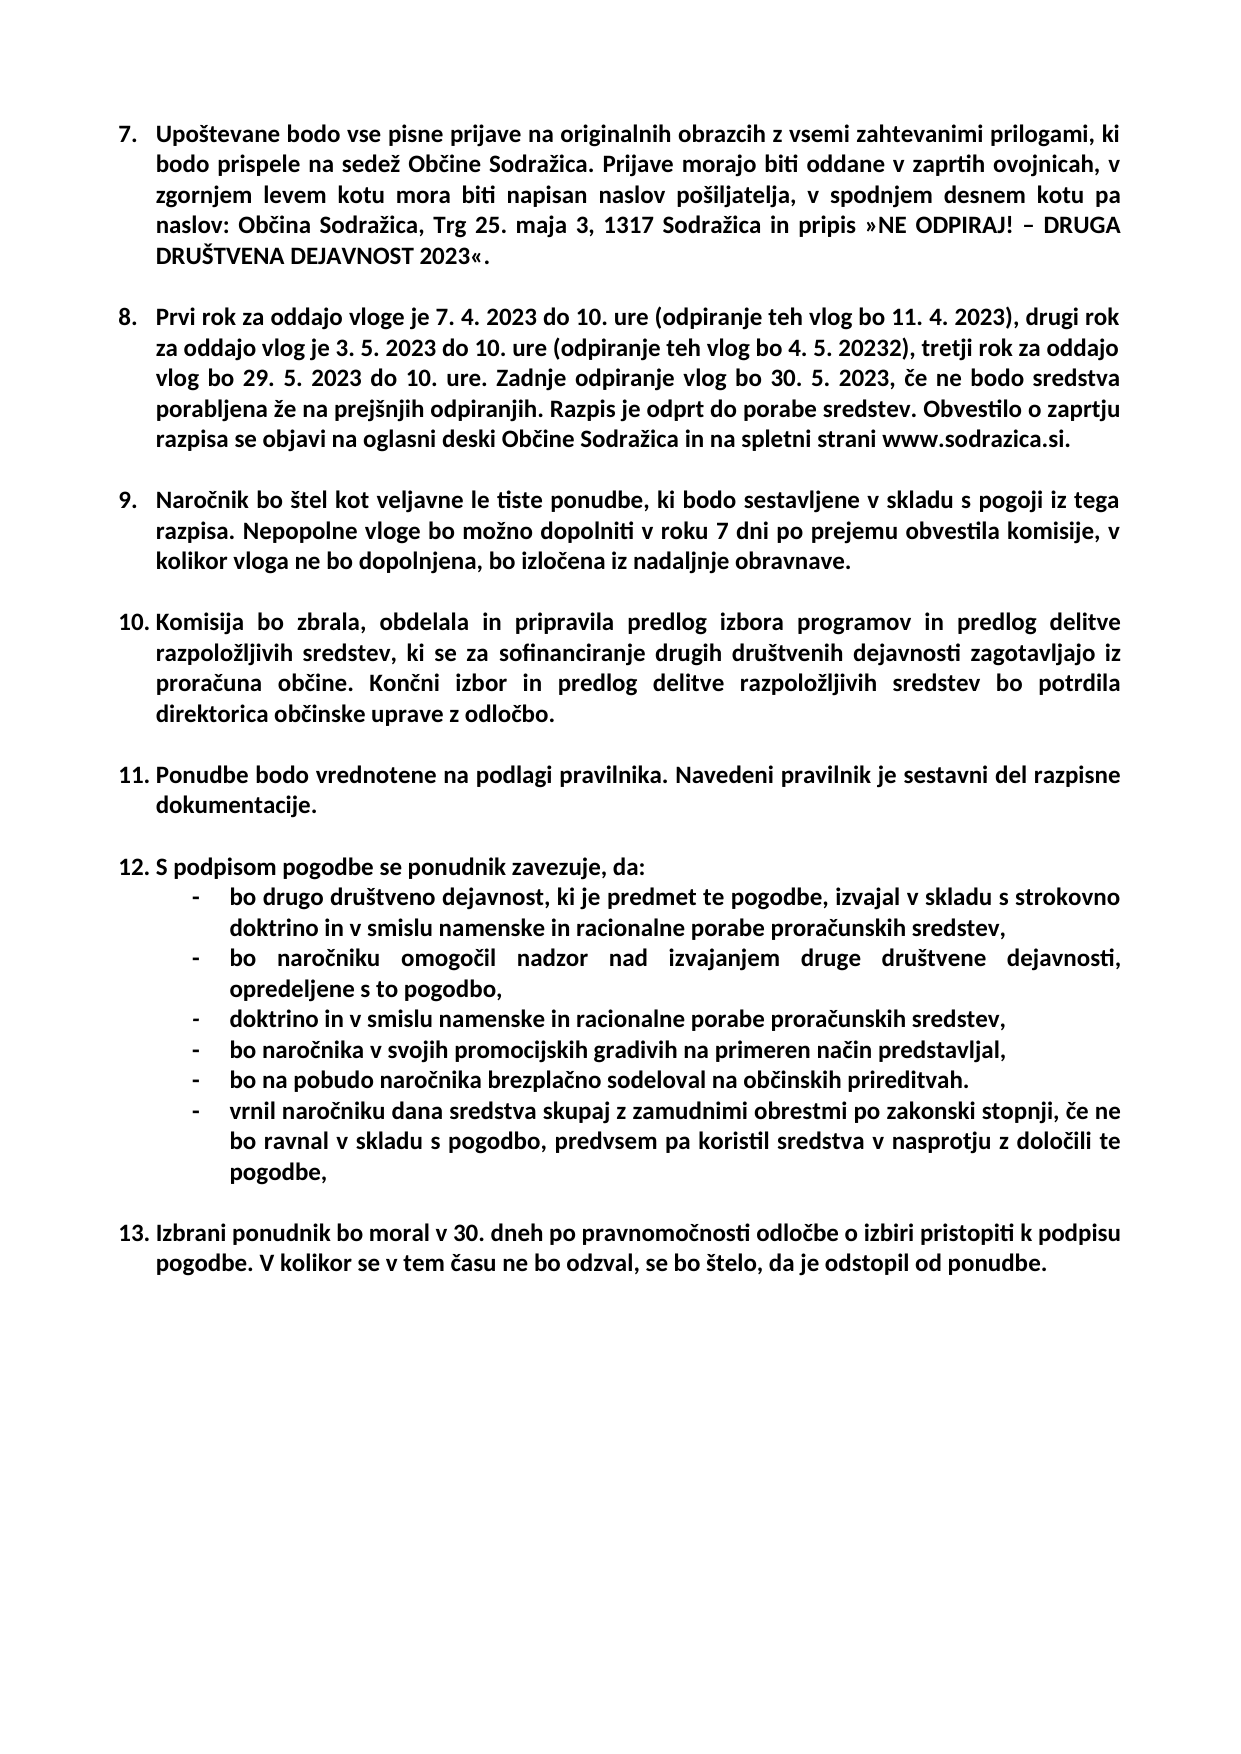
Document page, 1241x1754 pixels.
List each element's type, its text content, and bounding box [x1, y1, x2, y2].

list Komisija bo zbrala, obdelala in pripravila predlog izbora programov in predlog delitve razpoložljivih sredstev, ki se za sofinanciranje drugih društvenih dejavnosti zagotavljajo iz proračuna občine. Končni izbor in predlog delitve razpoložljivih sredstev bo potrdila direktorica občinske uprave z odločbo. [118, 606, 1122, 728]
list vrnil naročniku dana sredstva skupaj z zamudnimi obrestmi po zakonski stopnji, če ne bo ravnal v skladu s pogodbo, predvsem pa koristil sredstva v nasprotju z določili te pogodbe, [192, 1095, 1122, 1186]
list bo na pobudo naročnika brezplačno sodeloval na občinskih prireditvah. [192, 1064, 1122, 1095]
list bo naročniku omogočil nadzor nad izvajanjem druge društvene dejavnosti, opredeljene s to pogodbo, [192, 942, 1122, 1003]
list S podpisom pogodbe se ponudnik zavezuje, da: [118, 851, 1122, 881]
list doktrino in v smislu namenske in racionalne porabe proračunskih sredstev, [192, 1003, 1122, 1034]
list Prvi rok za oddajo vloge je 7. 4. 2023 do 10. ure (odpiranje teh vlog bo 11. 4. 2023), drugi rok za oddajo vlog je 3. 5. 2023 do 10. ure (odpiranje teh vlog bo 4. 5. 20232), tretji rok za oddajo vlog bo 29. 5. 2023 do 10. ure. Zadnje odpiranje vlog bo 30. 5. 2023, če ne bodo sredstva porabljena že na prejšnjih odpiranjih. Razpis je odprt do porabe sredstev. Obvestilo o zaprtju razpisa se objavi na oglasni deski Občine Sodražica in na spletni strani www.sodrazica.si. [118, 301, 1122, 454]
list bo drugo društveno dejavnost, ki je predmet te pogodbe, izvajal v skladu s strokovno doktrino in v smislu namenske in racionalne porabe proračunskih sredstev, [192, 881, 1122, 942]
list Ponudbe bodo vrednotene na podlagi pravilnika. Navedeni pravilnik je sestavni del razpisne dokumentacije. [118, 759, 1122, 820]
list Naročnik bo štel kot veljavne le tiste ponudbe, ki bodo sestavljene v skladu s pogoji iz tega razpisa. Nepopolne vloge bo možno dopolniti v roku 7 dni po prejemu obvestila komisije, v kolikor vloga ne bo dopolnjena, bo izločena iz nadaljnje obravnave. [118, 484, 1122, 576]
list bo naročnika v svojih promocijskih gradivih na primeren način predstavljal, [192, 1034, 1122, 1064]
list Izbrani ponudnik bo moral v 30. dneh po pravnomočnosti odločbe o izbiri pristopiti k podpisu pogodbe. V kolikor se v tem času ne bo odzval, se bo štelo, da je odstopil od ponudbe. [118, 1217, 1122, 1278]
list Upoštevane bodo vse pisne prijave na originalnih obrazcih z vsemi zahtevanimi prilogami, ki bodo prispele na sedež Občine Sodražica. Prijave morajo biti oddane v zaprtih ovojnicah, v zgornjem levem kotu mora biti napisan naslov pošiljatelja, v spodnjem desnem kotu pa naslov: , Trg 25. maja 3, 1317 Sodražica in pripis »NE ODPIRAJ! – DRUGA DRUŠTVENA DEJAVNOST 2023«. [118, 118, 1122, 271]
